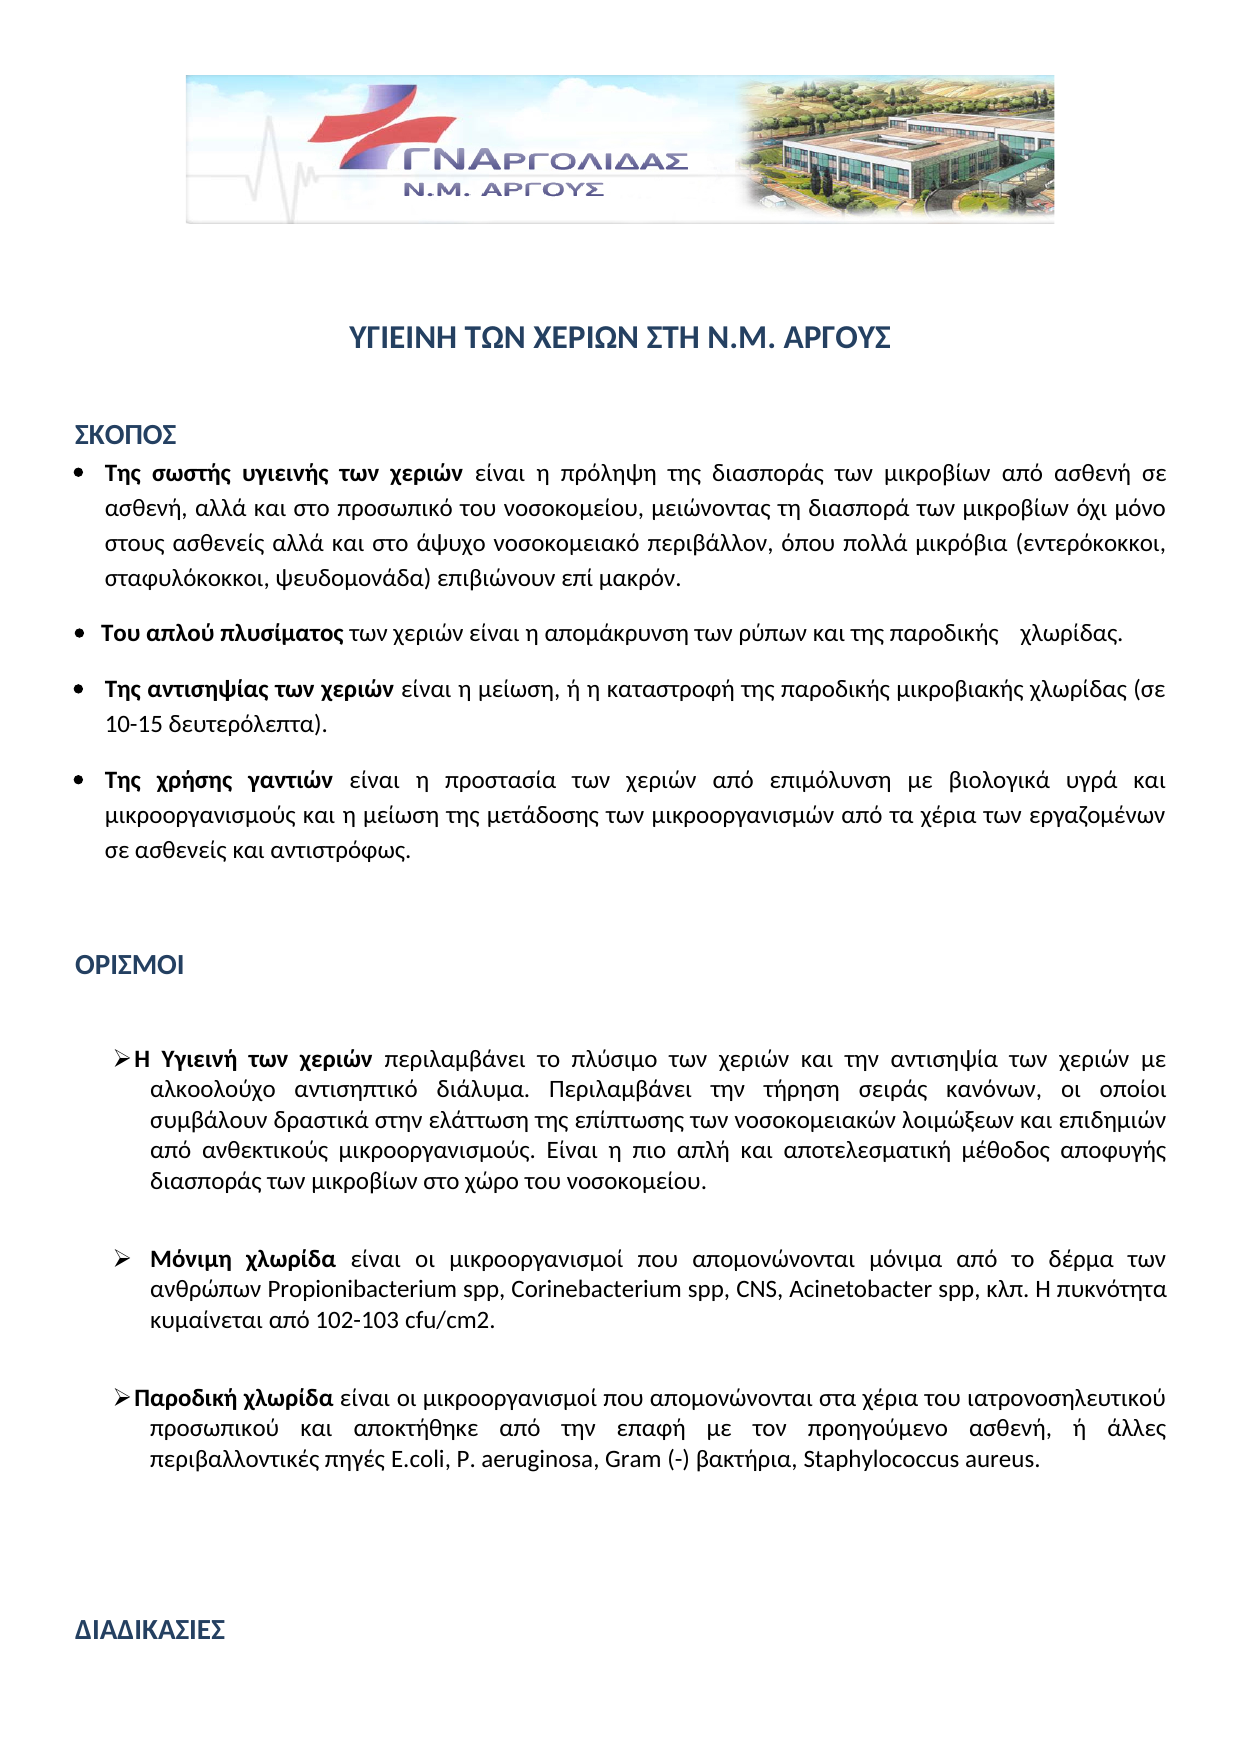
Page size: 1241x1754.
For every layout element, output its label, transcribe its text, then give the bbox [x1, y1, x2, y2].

list Μόνιμη χλωρίδα είναι οι μικροοργανισμοί που απομονώνονται μόνιμα από το δέρμα των ανθρώπων Propionibacterium spp, Corinebacterium spp, CNS, Acinetobacter spp, κλπ. Η πυκνότητα κυμαίνεται από 102-103 cfu/cm2. [112, 1243, 1168, 1334]
subtitle ΣΚΟΠΟΣ [75, 416, 1165, 451]
subtitle ΟΡΙΣΜΟΙ [75, 946, 1168, 982]
subtitle ΔΙΑΔΙΚΑΣΙΕΣ [75, 1611, 1165, 1647]
subtitle ΥΓΙΕΙΝΗ ΤΩΝ ΧΕΡΙΩΝ ΣΤΗ Ν.Μ. ΑΡΓΟΥΣ [75, 316, 1165, 357]
text Της σωστής υγιεινής των χεριών είναι η πρόληψη της διασποράς των μικροβίων από ασθενή σε ασθενή, αλλά και στο προσωπικό του νοσοκομείου, μειώνοντας τη διασπορά των μικροβίων όχι μόνο στους ασθενείς αλλά και στο άψυχο νοσοκομειακό περιβάλλον, όπου πολλά μικρόβια (εντερόκοκκοι, σταφυλόκοκκοι, ψευδομονάδα) επιβιώνουν επί μακρόν. [74, 457, 1168, 592]
list Παροδική χλωρίδα είναι οι μικροοργανισμοί που απομονώνονται στα χέρια του ιατρονοσηλευτικού προσωπικού και αποκτήθηκε από την επαφή με τον προηγούμενο ασθενή, ή άλλες περιβαλλοντικές πηγές E.coli, P. aeruginosa, Gram (-) βακτήρια, Staphylococcus aureus. [112, 1382, 1168, 1473]
list Η Υγιεινή των χεριών περιλαμβάνει το πλύσιμο των χεριών και την αντισηψία των χεριών με αλκοολούχο αντισηπτικό διάλυμα. Περιλαμβάνει την τήρηση σειράς κανόνων, οι οποίοι συμβάλουν δραστικά στην ελάττωση της επίπτωσης των νοσοκομειακών λοιμώξεων και επιδημιών από ανθεκτικούς μικροοργανισμούς. Είναι η πιο απλή και αποτελεσματική μέθοδος αποφυγής διασποράς των μικροβίων στο χώρο του νοσοκομείου. [112, 1043, 1168, 1195]
text Της χρήσης γαντιών είναι η προστασία των χεριών από επιμόλυνση με βιολογικά υγρά και μικροοργανισμούς και η μείωση της μετάδοσης των μικροοργανισμών από τα χέρια των εργαζομένων σε ασθενείς και αντιστρόφως. [74, 764, 1168, 865]
text Της αντισηψίας των χεριών είναι η μείωση, ή η καταστροφή της παροδικής μικροβιακής χλωρίδας (σε 10-15 δευτερόλεπτα). [74, 673, 1168, 739]
text Του απλού πλυσίματος των χεριών είναι η απομάκρυνση των ρύπων και της παροδικής χλωρίδας. [75, 618, 1168, 648]
picture [185, 75, 1055, 224]
